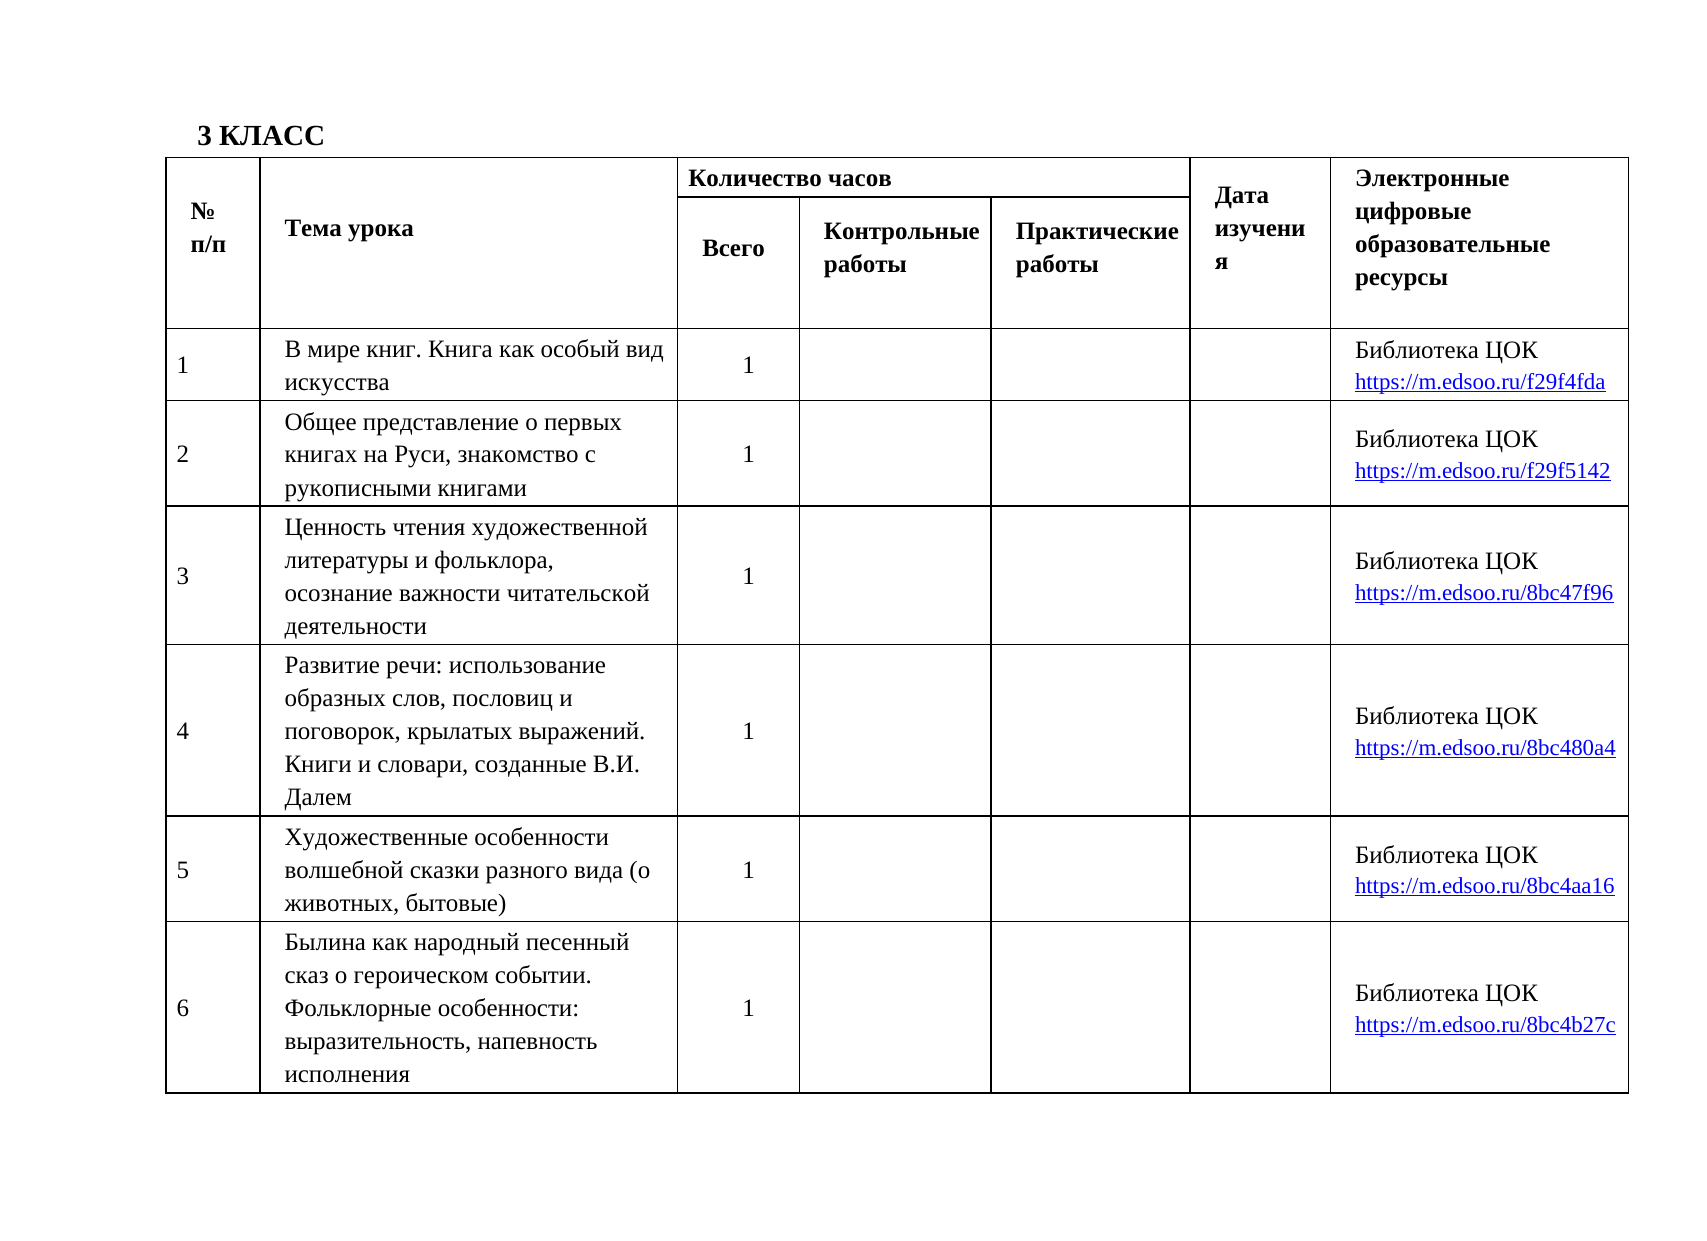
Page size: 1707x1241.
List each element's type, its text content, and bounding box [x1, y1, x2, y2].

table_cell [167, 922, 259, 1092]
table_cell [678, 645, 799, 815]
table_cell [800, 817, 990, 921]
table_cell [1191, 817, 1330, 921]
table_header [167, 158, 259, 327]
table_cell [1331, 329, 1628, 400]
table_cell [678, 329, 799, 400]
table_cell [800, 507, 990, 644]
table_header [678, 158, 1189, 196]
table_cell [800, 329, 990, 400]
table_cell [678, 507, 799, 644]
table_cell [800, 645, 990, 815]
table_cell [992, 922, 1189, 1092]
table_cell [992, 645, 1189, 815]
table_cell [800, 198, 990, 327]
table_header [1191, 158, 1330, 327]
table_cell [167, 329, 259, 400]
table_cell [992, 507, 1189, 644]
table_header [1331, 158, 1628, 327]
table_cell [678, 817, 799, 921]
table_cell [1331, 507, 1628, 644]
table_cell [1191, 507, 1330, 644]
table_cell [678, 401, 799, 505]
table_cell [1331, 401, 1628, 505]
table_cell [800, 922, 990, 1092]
text 3 КЛАСС [190, 118, 1618, 152]
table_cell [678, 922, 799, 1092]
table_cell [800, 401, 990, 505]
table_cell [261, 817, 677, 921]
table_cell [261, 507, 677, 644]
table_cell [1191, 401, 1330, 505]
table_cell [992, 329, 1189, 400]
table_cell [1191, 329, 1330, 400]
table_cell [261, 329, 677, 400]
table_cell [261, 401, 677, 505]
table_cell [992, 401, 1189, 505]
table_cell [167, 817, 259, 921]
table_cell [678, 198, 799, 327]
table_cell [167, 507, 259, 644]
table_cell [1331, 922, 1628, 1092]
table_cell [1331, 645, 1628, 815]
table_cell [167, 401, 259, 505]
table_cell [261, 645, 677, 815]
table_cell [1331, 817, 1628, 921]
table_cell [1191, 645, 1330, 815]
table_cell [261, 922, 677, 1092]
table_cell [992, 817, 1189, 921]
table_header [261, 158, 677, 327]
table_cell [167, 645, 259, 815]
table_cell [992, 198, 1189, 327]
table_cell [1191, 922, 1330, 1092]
